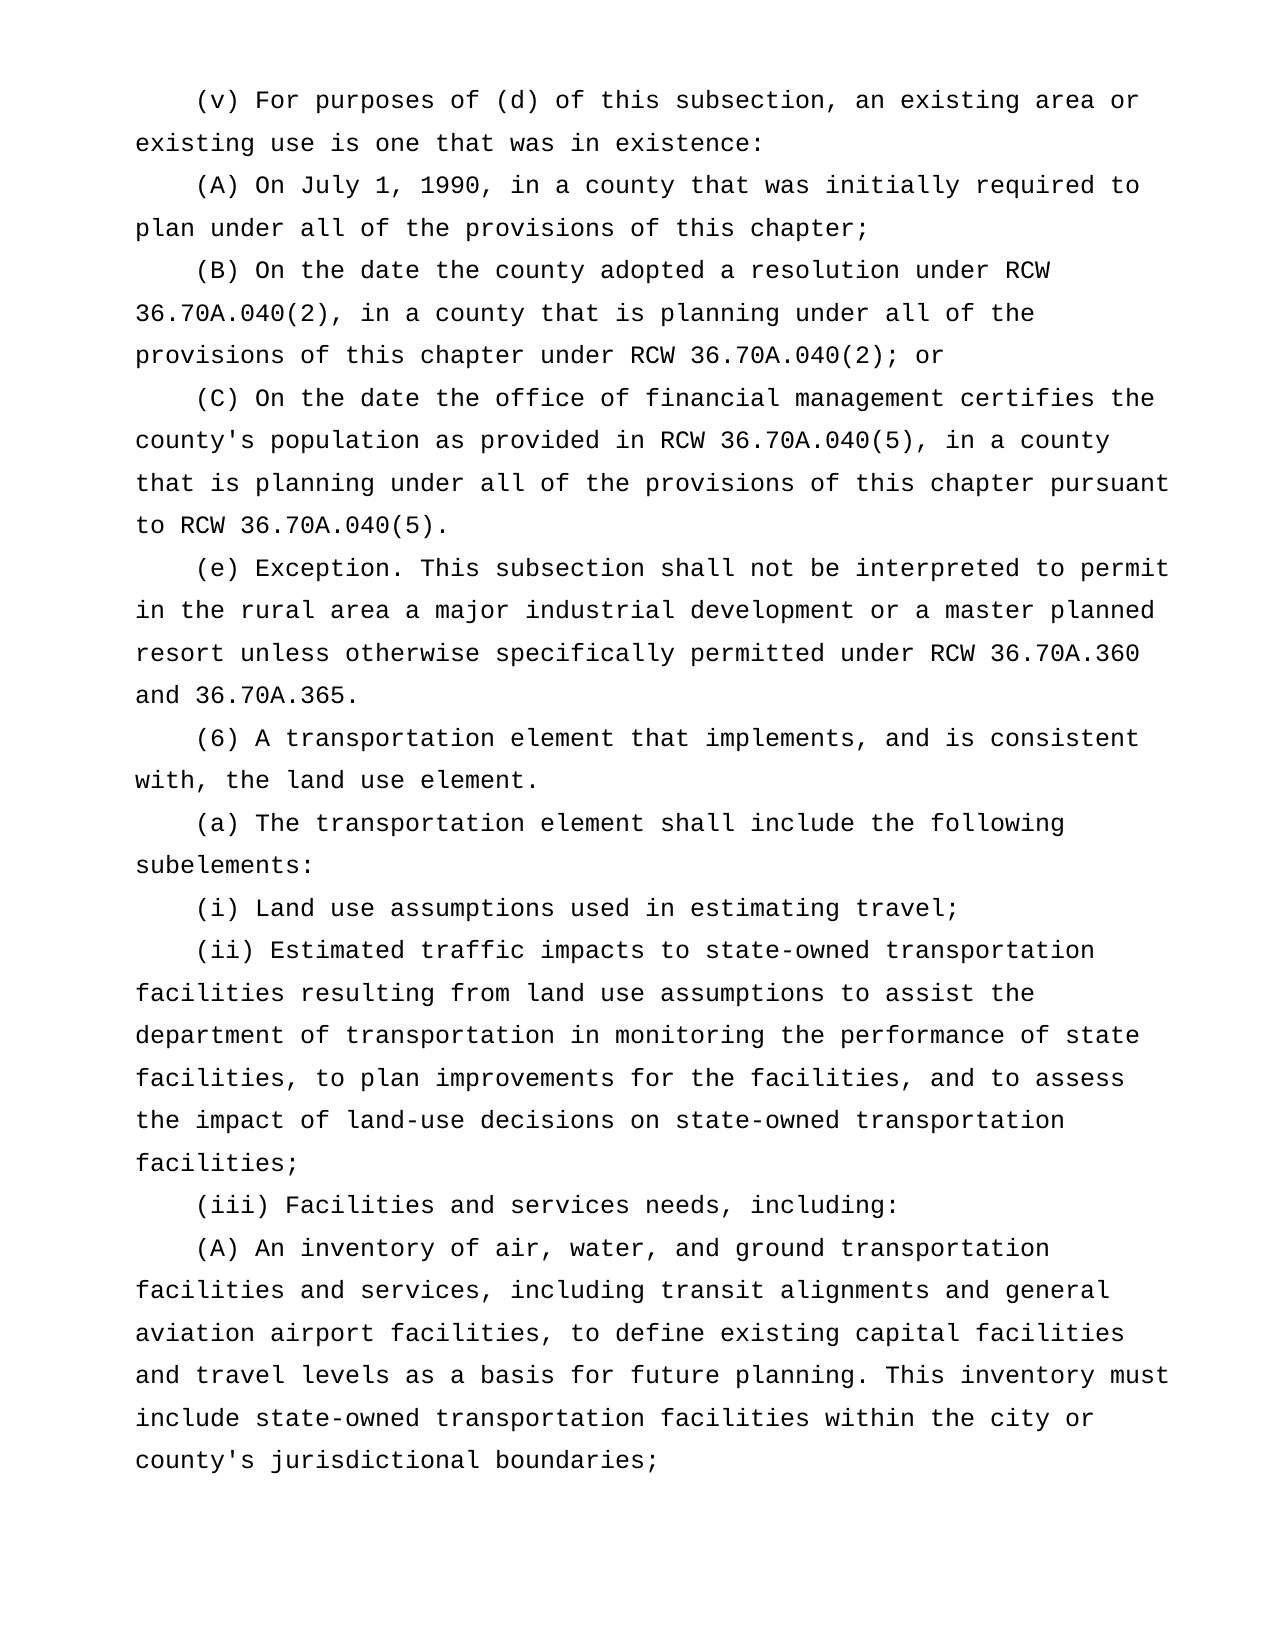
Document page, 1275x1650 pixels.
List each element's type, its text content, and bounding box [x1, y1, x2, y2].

text (C) On the date the office of financial management certifies the county's population as provided in RCW 36.70A.040(5), in a county that is planning under all of the provisions of this chapter pursuant to RCW 36.70A.040(5). [135, 372, 1170, 542]
text (B) On the date the county adopted a resolution under RCW 36.70A.040(2), in a county that is planning under all of the provisions of this chapter under RCW 36.70A.040(2); or [135, 245, 1170, 372]
text (A) An inventory of air, water, and ground transportation facilities and services, including transit alignments and general aviation airport facilities, to define existing capital facilities and travel levels as a basis for future planning. This inventory must include state-owned transportation facilities within the city or county's jurisdictional boundaries; [135, 1222, 1170, 1477]
text (e) Exception. This subsection shall not be interpreted to permit in the rural area a major industrial development or a master planned resort unless otherwise specifically permitted under RCW 36.70A.360 and 36.70A.365. [135, 542, 1170, 712]
text (a) The transportation element shall include the following subelements: [135, 797, 1170, 882]
text (i) Land use assumptions used in estimating travel; [135, 882, 1170, 925]
text (v) For purposes of (d) of this subsection, an existing area or existing use is one that was in existence: [135, 75, 1170, 160]
text (A) On July 1, 1990, in a county that was initially required to plan under all of the provisions of this chapter; [135, 160, 1170, 245]
text (ii) Estimated traffic impacts to state-owned transportation facilities resulting from land use assumptions to assist the department of transportation in monitoring the performance of state facilities, to plan improvements for the facilities, and to assess the impact of land-use decisions on state-owned transportation facilities; [135, 925, 1170, 1180]
text (iii) Facilities and services needs, including: [135, 1180, 1170, 1222]
text (6) A transportation element that implements, and is consistent with, the land use element. [135, 712, 1170, 797]
